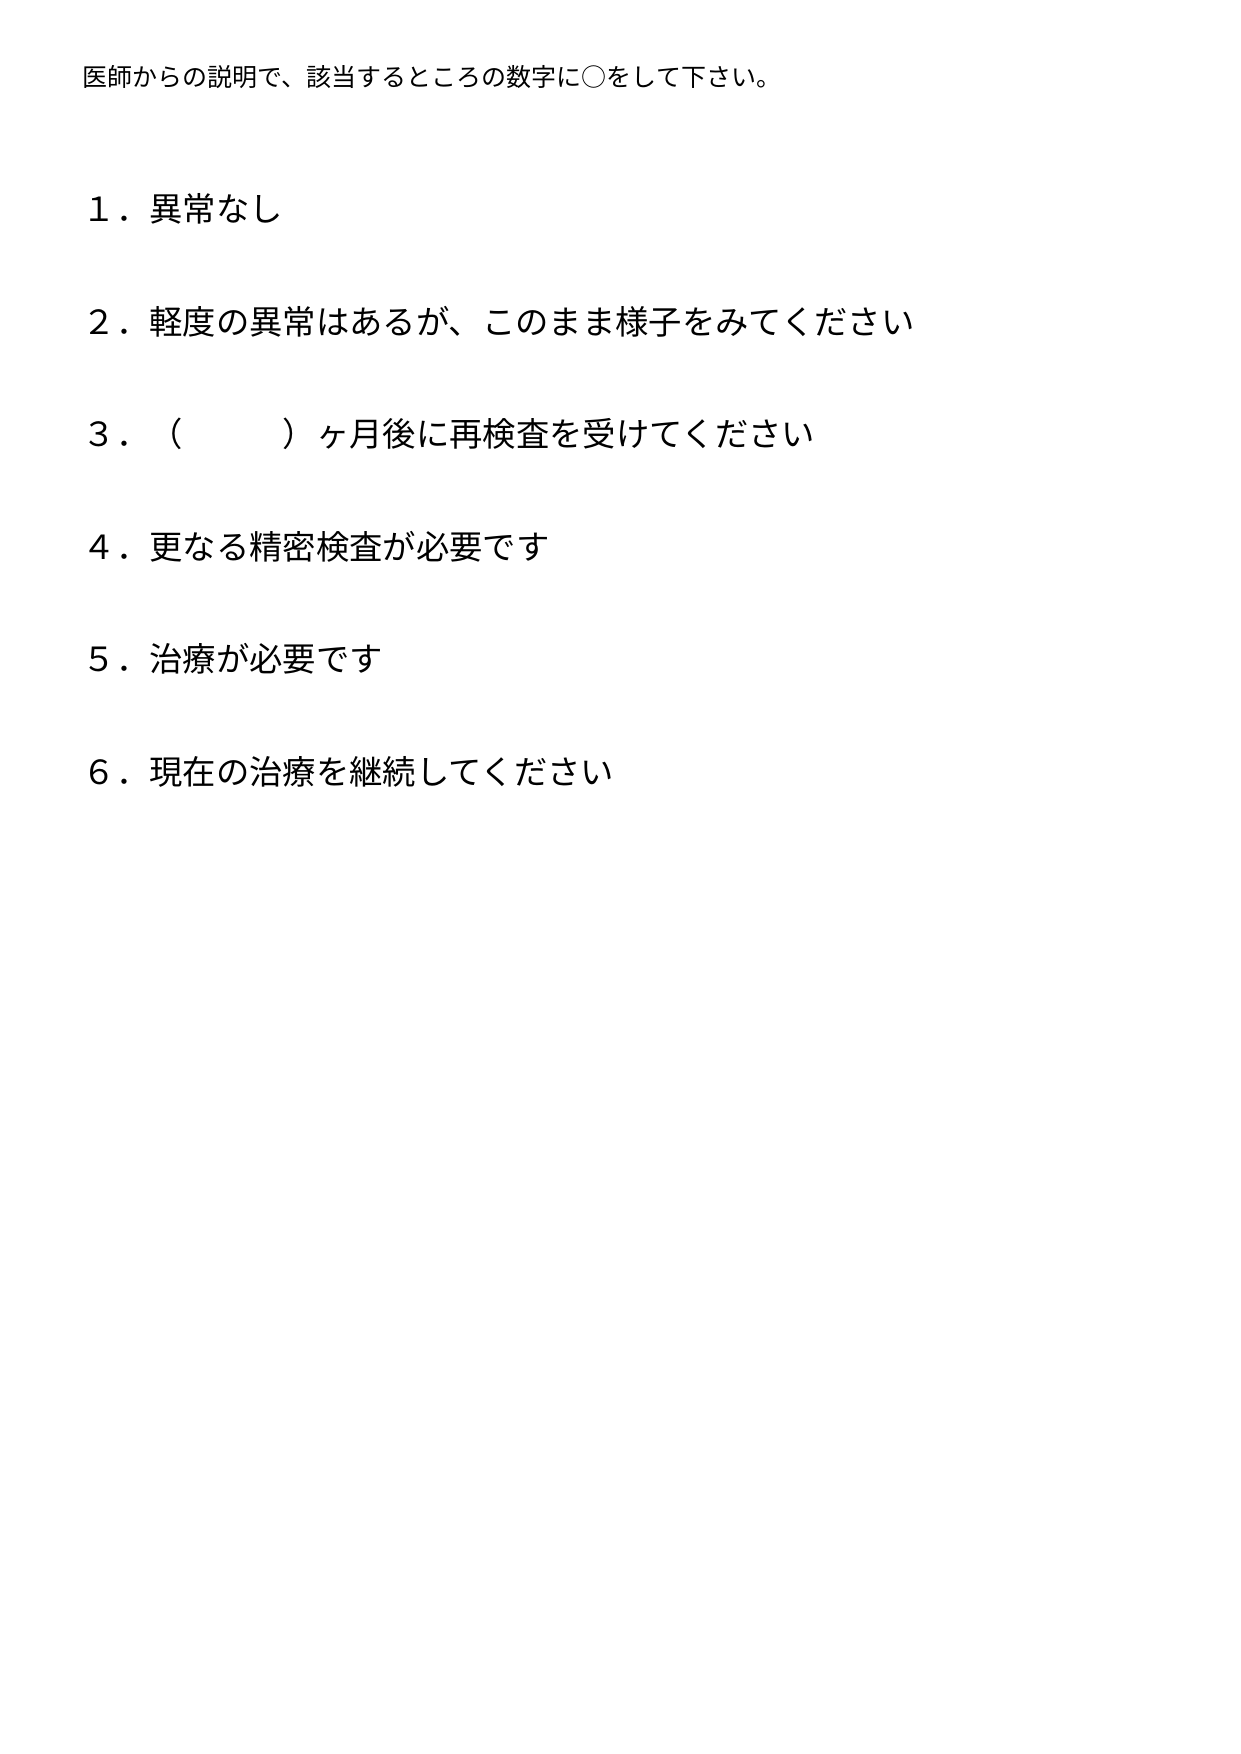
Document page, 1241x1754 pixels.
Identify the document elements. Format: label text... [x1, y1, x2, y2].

text ５．治療が必要です [83, 620, 1157, 695]
text ６．現在の治療を継続してください [83, 732, 1157, 807]
text ３．（ ）ヶ月後に再検査を受けてください [83, 395, 1157, 470]
text １．異常なし [83, 170, 1157, 245]
text 医師からの説明で、該当するところの数字に○をして下さい。 [83, 57, 1157, 95]
text ４．更なる精密検査が必要です [83, 507, 1157, 582]
text ２．軽度の異常はあるが、このまま様子をみてください [83, 282, 1157, 357]
